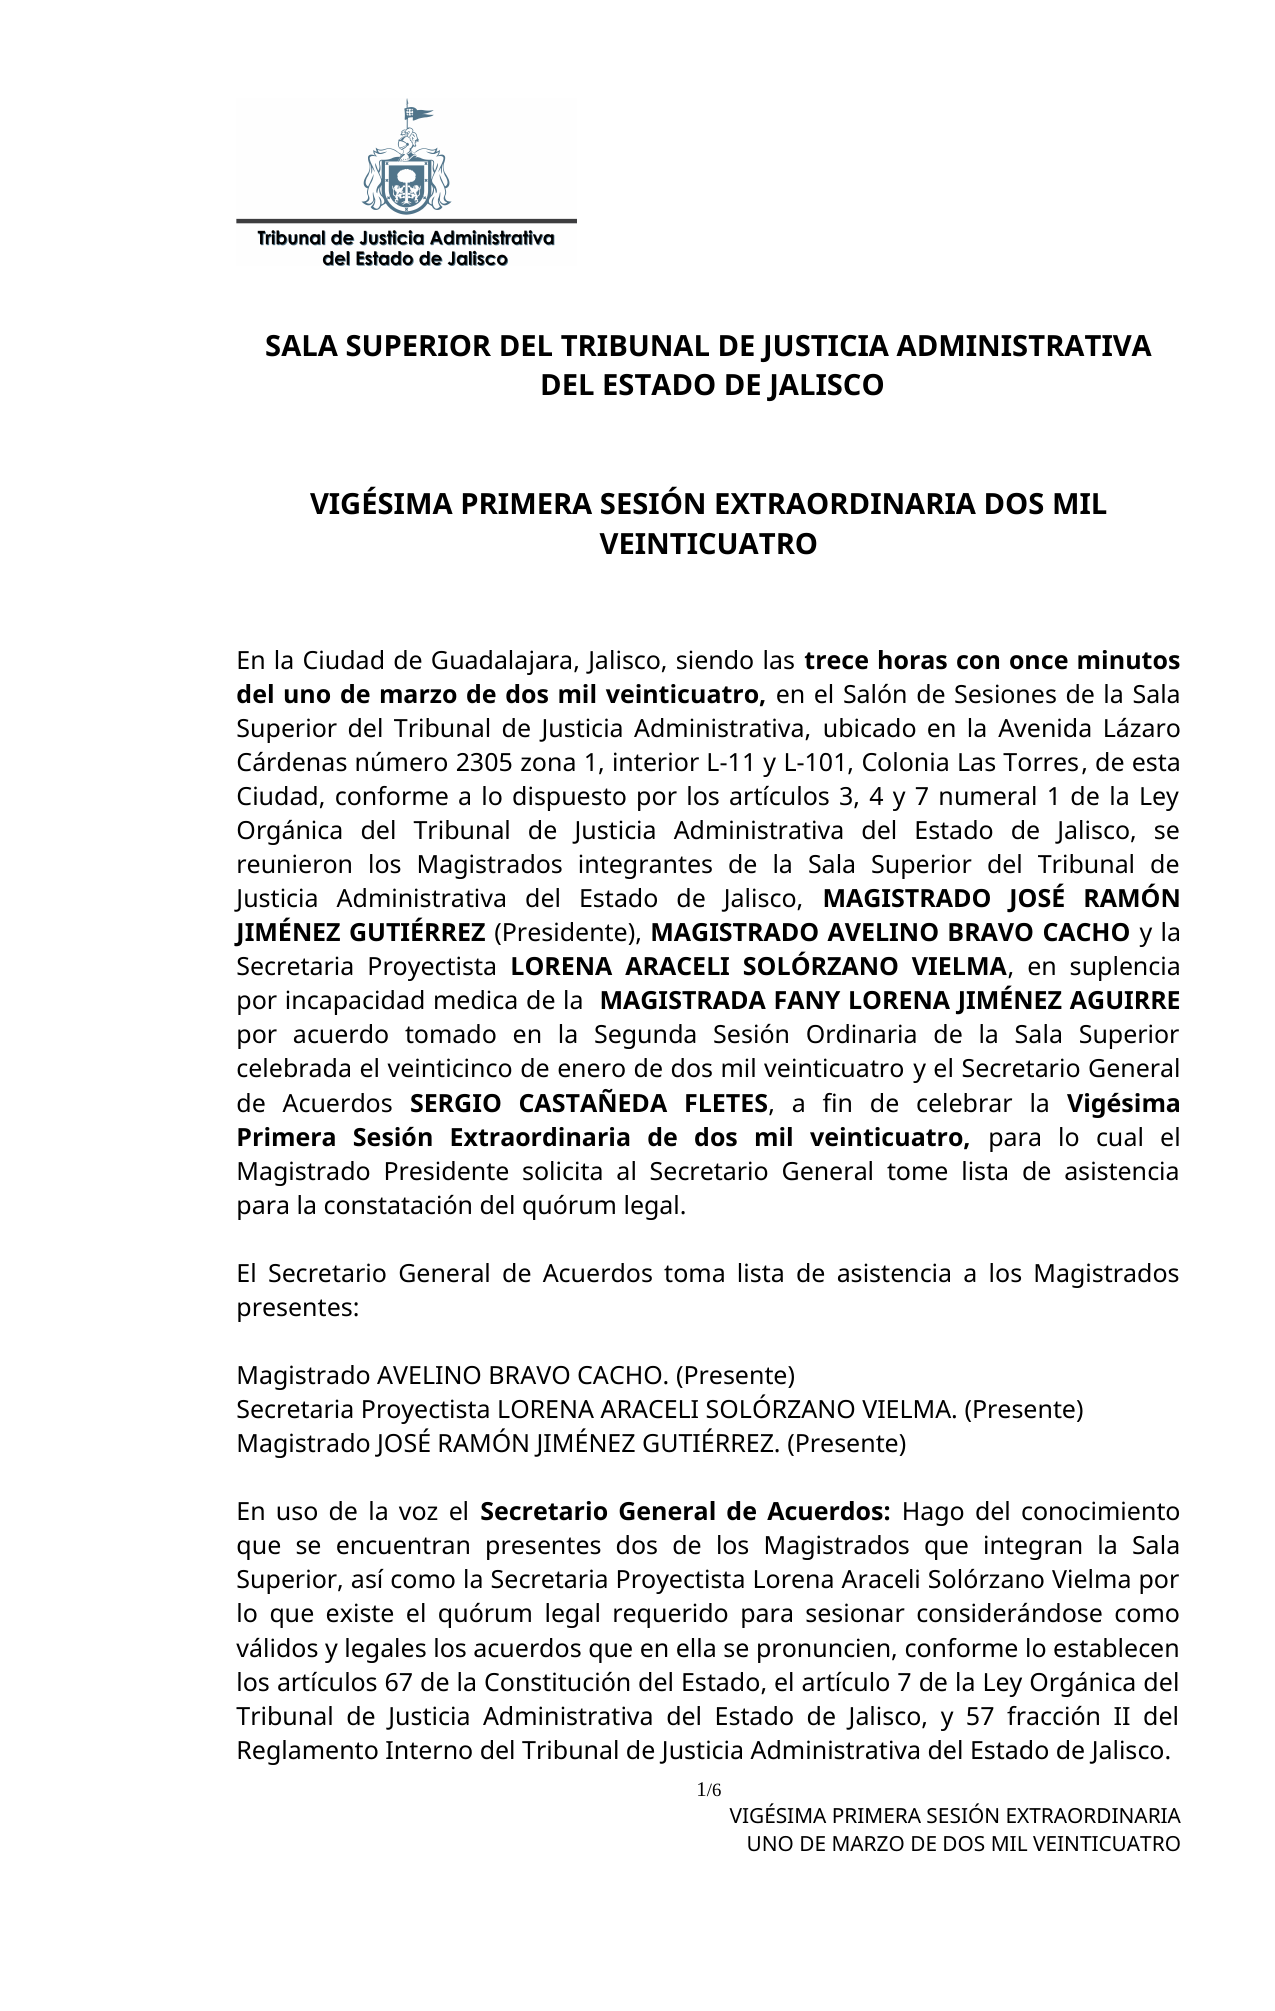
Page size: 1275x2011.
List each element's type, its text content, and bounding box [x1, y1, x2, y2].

text Magistrado JOSÉ RAMÓN JIMÉNEZ GUTIÉRREZ. (Presente) [236, 1426, 1181, 1460]
text El Secretario General de Acuerdos toma lista de asistencia a los Magistrados presentes: [236, 1256, 1181, 1324]
text VIGÉSIMA PRIMERA SESIÓN EXTRAORDINARIA DOS MIL VEINTICUATRO [236, 484, 1181, 563]
text En la Ciudad de Guadalajara, Jalisco, siendo las trece horas con once minutos del uno de marzo de dos mil veinticuatro, en el Salón de Sesiones de la Sala Superior del Tribunal de Justicia Administrativa, ubicado en la Avenida Lázaro Cárdenas número 2305 zona 1, interior L-11 y L-101, Colonia Las Torres, de esta Ciudad, conforme a lo dispuesto por los artículos 3, 4 y 7 numeral 1 de la Ley Orgánica del Tribunal de Justicia Administrativa del Estado de Jalisco, se reunieron los Magistrados integrantes de la Sala Superior del Tribunal de Justicia Administrativa del Estado de Jalisco, MAGISTRADO JOSÉ RAMÓN JIMÉNEZ GUTIÉRREZ (Presidente), MAGISTRADO AVELINO BRAVO CACHO y la Secretaria Proyectista LORENA ARACELI SOLÓRZANO VIELMA, en suplencia por incapacidad medica de la MAGISTRADA FANY LORENA JIMÉNEZ AGUIRRE por acuerdo tomado en la Segunda Sesión Ordinaria de la Sala Superior celebrada el veinticinco de enero de dos mil veinticuatro y el Secretario General de Acuerdos SERGIO CASTAÑEDA FLETES, a fin de celebrar la Vigésima Primera Sesión Extraordinaria de dos mil veinticuatro, para lo cual el Magistrado Presidente solicita al Secretario General tome lista de asistencia para la constatación del quórum legal. [236, 642, 1181, 1221]
text Secretaria Proyectista LORENA ARACELI SOLÓRZANO VIELMA. (Presente) [236, 1392, 1181, 1426]
text Magistrado AVELINO BRAVO CACHO. (Presente) [236, 1358, 1181, 1392]
picture [236, 98, 577, 266]
text SALA SUPERIOR DEL TRIBUNAL DE JUSTICIA ADMINISTRATIVA [236, 325, 1181, 364]
text DEL ESTADO DE JALISCO [236, 364, 1181, 404]
text En uso de la voz el Secretario General de Acuerdos: Hago del conocimiento que se encuentran presentes dos de los Magistrados que integran la Sala Superior, así como la Secretaria Proyectista Lorena Araceli Solórzano Vielma por lo que existe el quórum legal requerido para sesionar considerándose como válidos y legales los acuerdos que en ella se pronuncien, conforme lo establecen los artículos 67 de la Constitución del Estado, el artículo 7 de la Ley Orgánica del Tribunal de Justicia Administrativa del Estado de Jalisco, y 57 fracción II del Reglamento Interno del Tribunal de Justicia Administrativa del Estado de Jalisco. [236, 1494, 1181, 1766]
